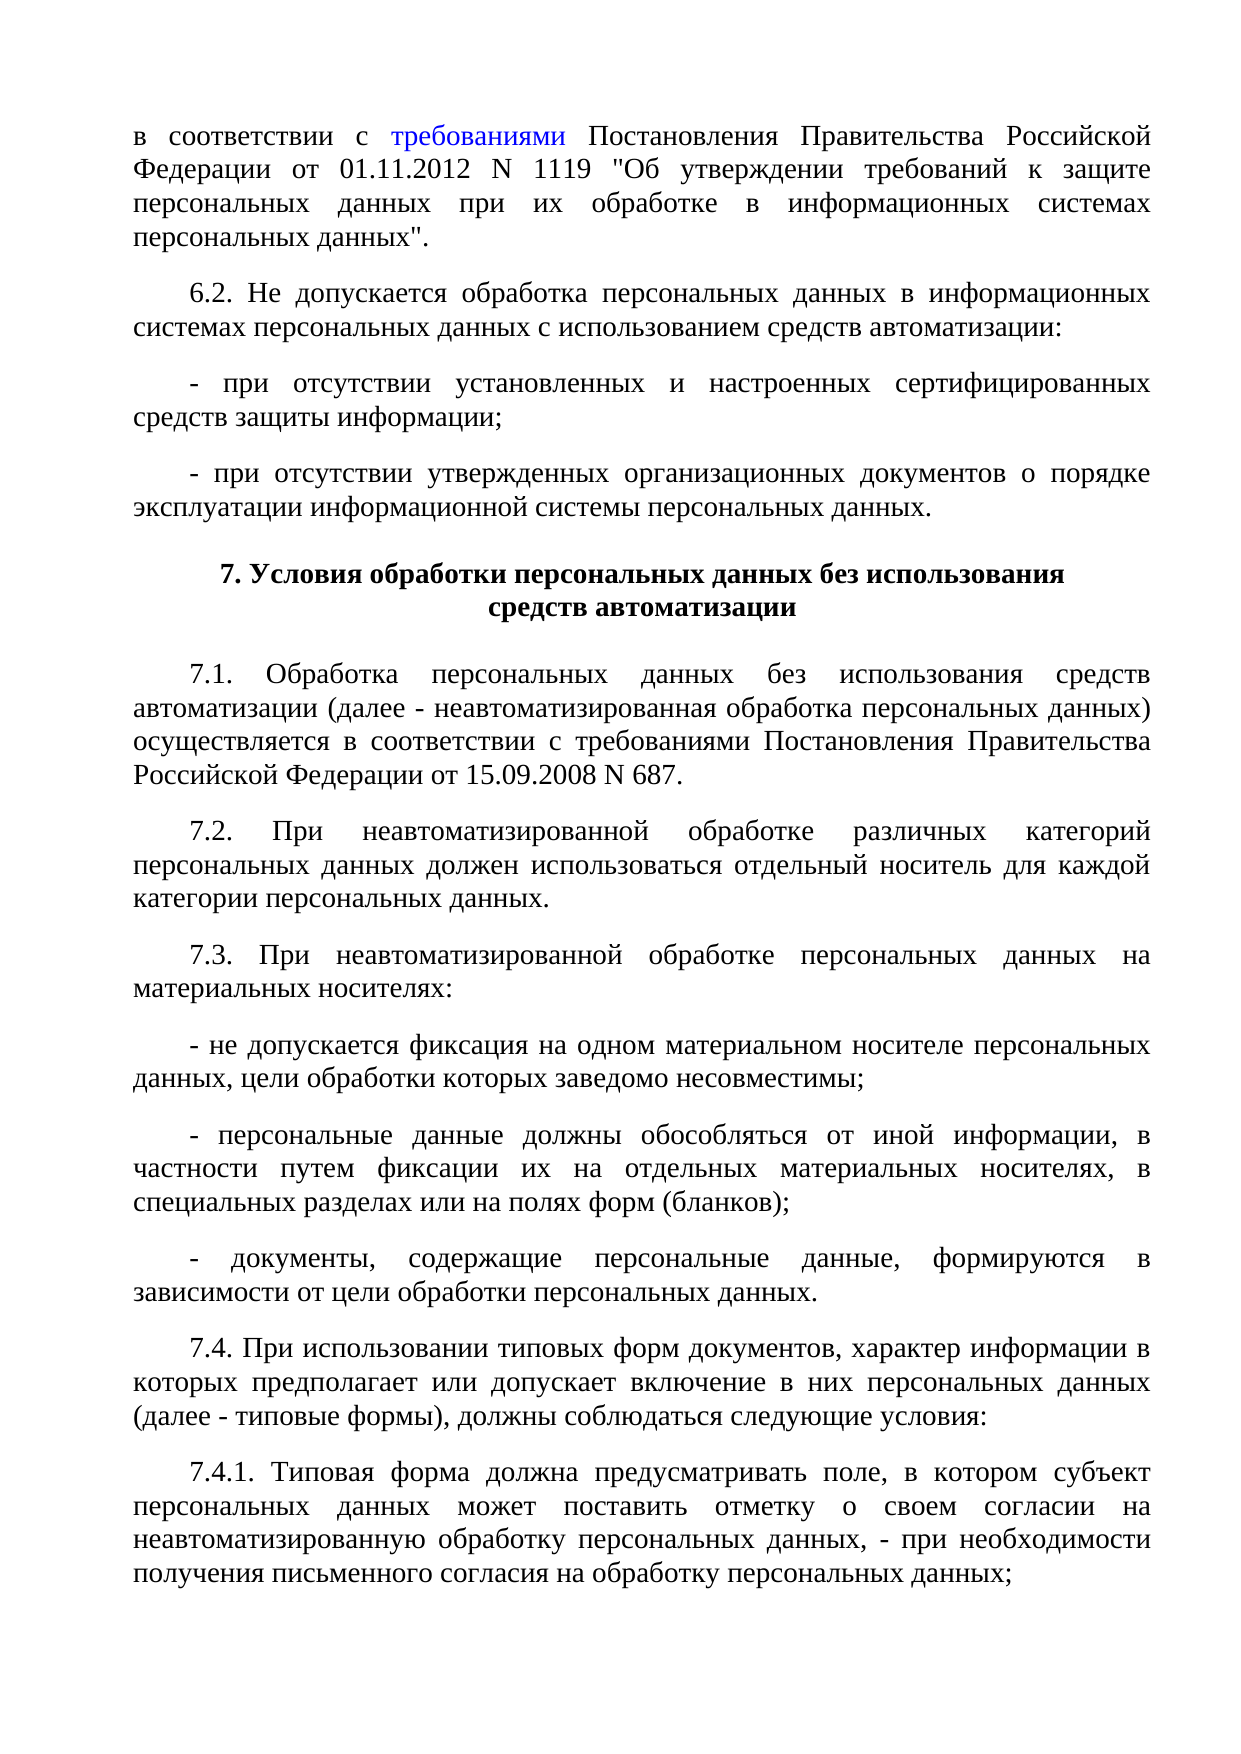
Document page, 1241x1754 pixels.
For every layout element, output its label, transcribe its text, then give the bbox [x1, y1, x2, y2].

text - не допускается фиксация на одном материальном носителе персональных данных, цели обработки которых заведомо несовместимы; [133, 1027, 1152, 1094]
text 7.3. При неавтоматизированной обработке персональных данных на материальных носителях: [133, 937, 1152, 1004]
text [133, 118, 1152, 252]
text 7.4.1. Типовая форма должна предусматривать поле, в котором субъект персональных данных может поставить отметку о своем согласии на неавтоматизированную обработку персональных данных, - при необходимости получения письменного согласия на обработку персональных данных; [133, 1454, 1152, 1588]
text - документы, содержащие персональные данные, формируются в зависимости от цели обработки персональных данных. [133, 1241, 1152, 1308]
title 7. Условия обработки персональных данных без использования [133, 556, 1152, 589]
text 7.4. При использовании типовых форм документов, характер информации в которых предполагает или допускает включение в них персональных данных (далее - типовые формы), должны соблюдаться следующие условия: [133, 1331, 1152, 1431]
text - при отсутствии утвержденных организационных документов о порядке эксплуатации информационной системы персональных данных. [133, 455, 1152, 522]
text 7.1. Обработка персональных данных без использования средств автоматизации (далее - неавтоматизированная обработка персональных данных) осуществляется в соответствии с требованиями Постановления Правительства Российской Федерации от 15.09.2008 N 687. [133, 656, 1152, 791]
title средств автоматизации [133, 589, 1152, 623]
text - персональные данные должны обособляться от иной информации, в частности путем фиксации их на отдельных материальных носителях, в специальных разделах или на полях форм (бланков); [133, 1117, 1152, 1218]
text 6.2. Не допускается обработка персональных данных в информационных системах персональных данных с использованием средств автоматизации: [133, 275, 1152, 342]
text - при отсутствии установленных и настроенных сертифицированных средств защиты информации; [133, 365, 1152, 432]
text 7.2. При неавтоматизированной обработке различных категорий персональных данных должен использоваться отдельный носитель для каждой категории персональных данных. [133, 813, 1152, 914]
